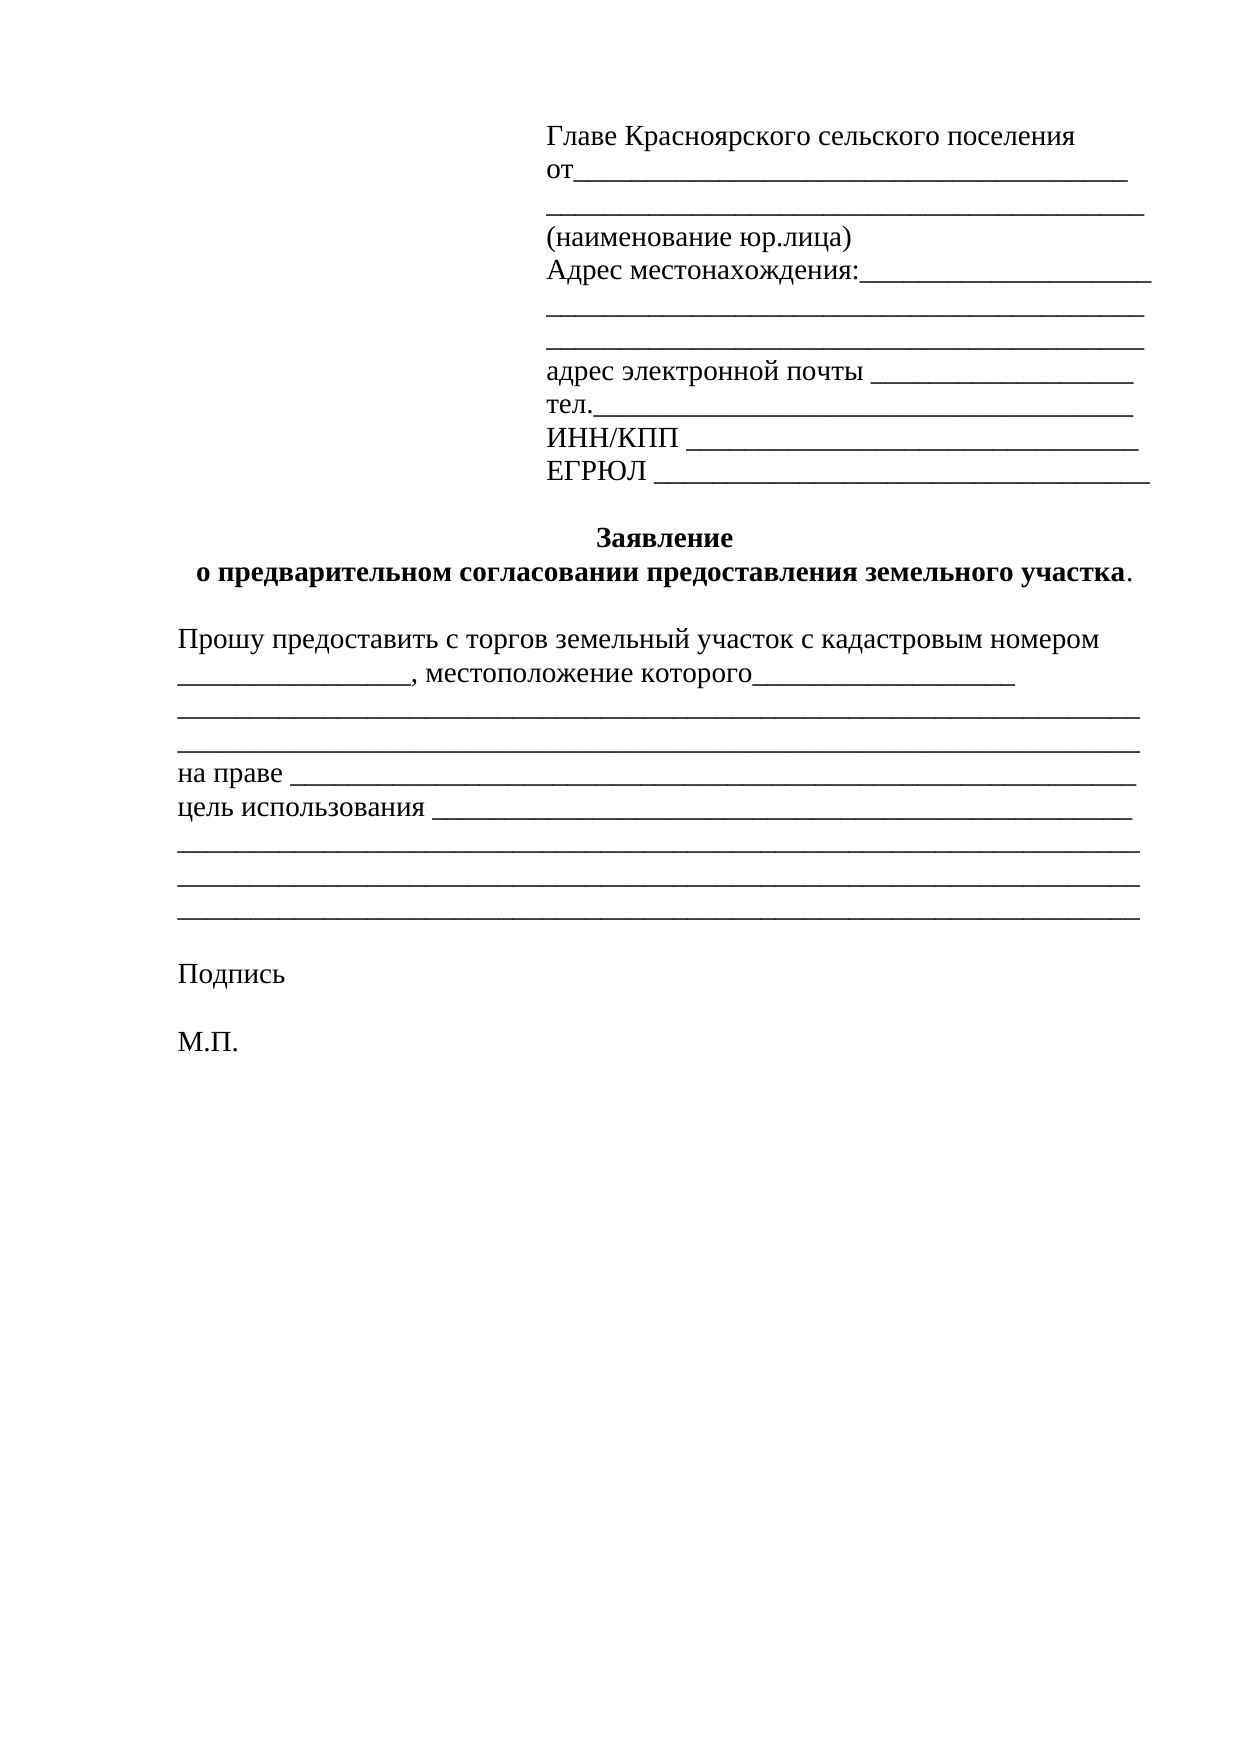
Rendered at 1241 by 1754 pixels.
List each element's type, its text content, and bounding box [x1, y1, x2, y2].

text о предварительном согласовании предоставления земельного участка. [177, 554, 1152, 588]
text ЕГРЮЛ __________________________________ [472, 453, 1152, 487]
text __________________________________________________________________ [177, 688, 1152, 722]
text Прошу предоставить с торгов земельный участок с кадастровым номером ________________, местоположение которого__________________ [177, 621, 1152, 688]
text __________________________________________________________________ [177, 822, 1152, 856]
text __________________________________________________________________ [177, 889, 1152, 923]
text _________________________________________(наименование юр.лица) [546, 185, 1152, 252]
text Подпись [177, 957, 1152, 990]
text цель использования ________________________________________________ [177, 789, 1152, 822]
text на праве __________________________________________________________ [177, 755, 1152, 789]
text _________________________________________ [472, 319, 1152, 353]
text Главе Красноярского сельского поселения [472, 118, 1152, 152]
text от______________________________________ [472, 152, 1152, 185]
text ИНН/КПП _______________________________ [472, 420, 1152, 453]
text __________________________________________________________________ [177, 856, 1152, 889]
text Адрес местонахождения:____________________ [472, 252, 1152, 286]
text Заявление [177, 521, 1152, 554]
text _________________________________________ [472, 286, 1152, 319]
text адрес электронной почты __________________ [472, 353, 1152, 386]
text __________________________________________________________________ [177, 722, 1152, 755]
text М.П. [177, 1024, 1152, 1057]
text тел._____________________________________ [472, 386, 1152, 420]
